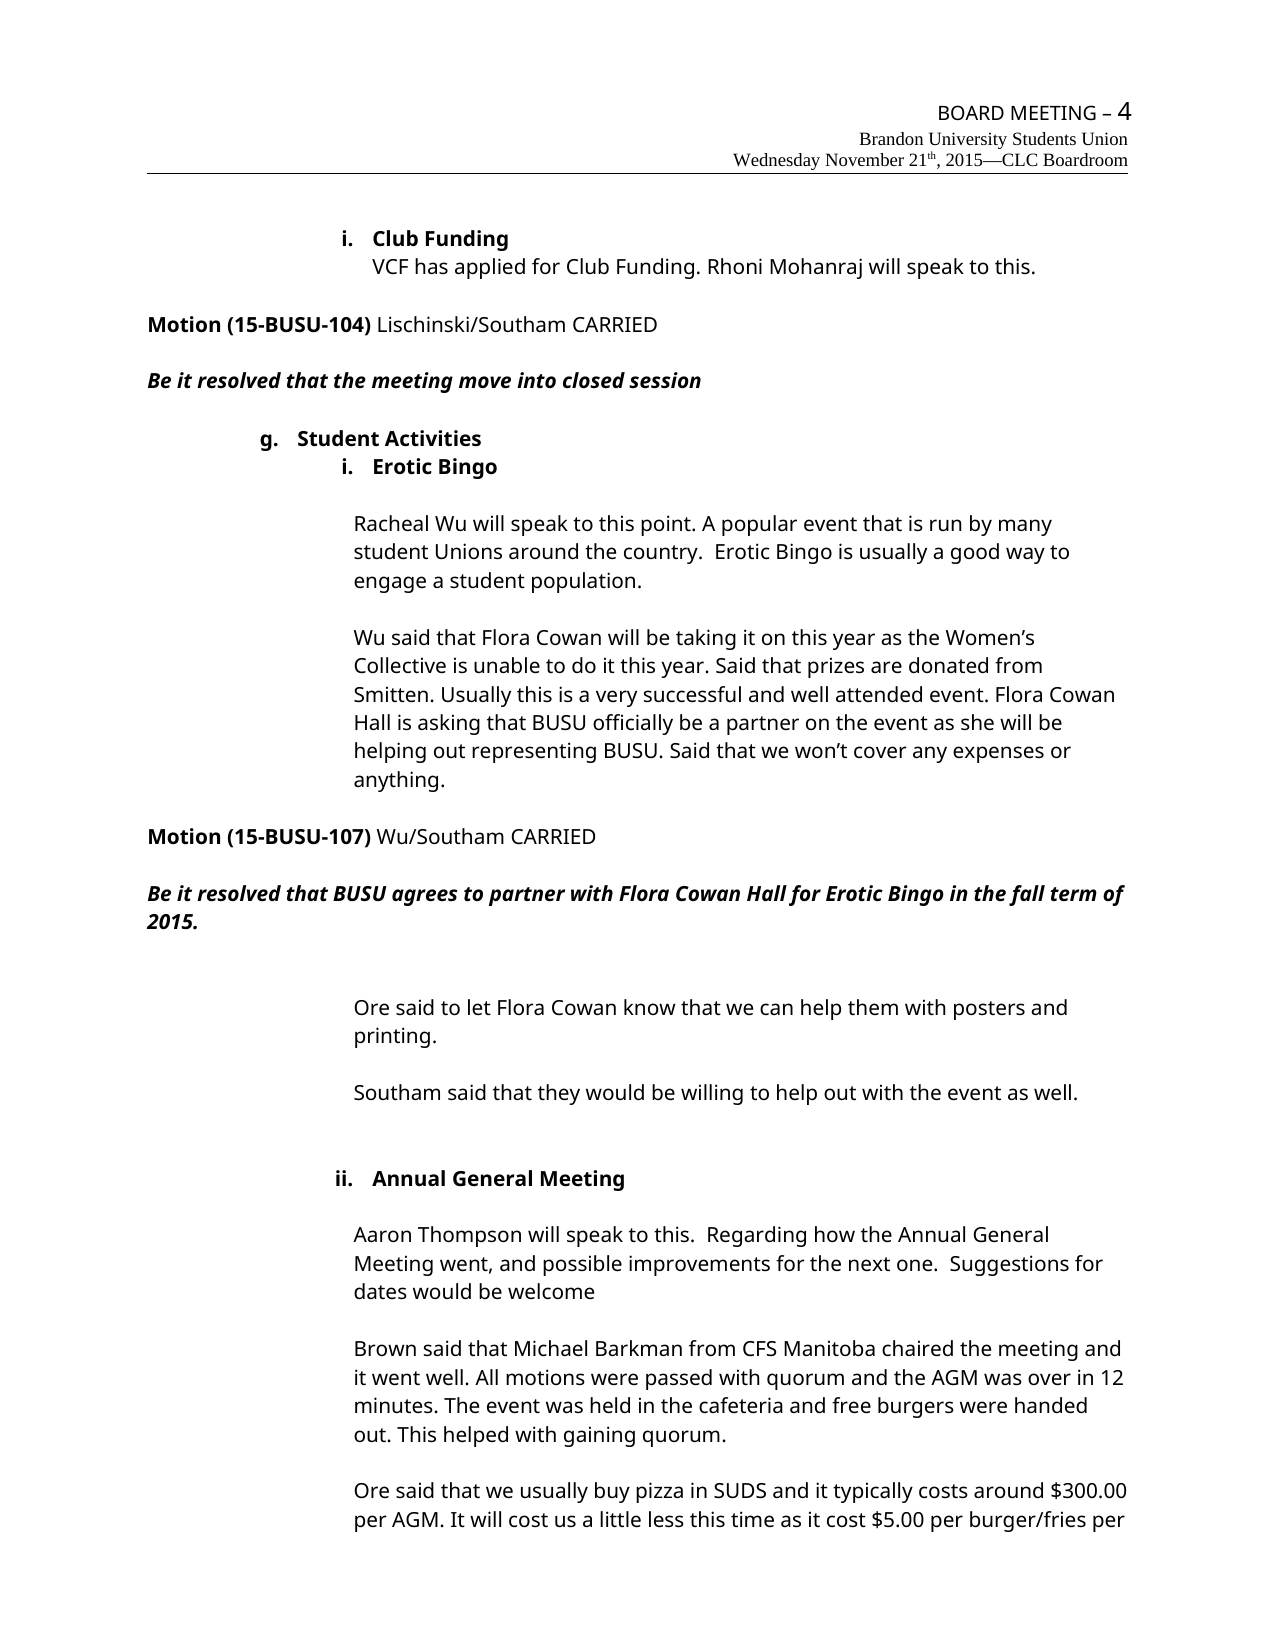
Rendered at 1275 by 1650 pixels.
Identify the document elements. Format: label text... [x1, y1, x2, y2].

text Southam said that they would be willing to help out with the event as well. [353, 1078, 1128, 1164]
text Ore said to let Flora Cowan know that we can help them with posters and printing. [353, 993, 1128, 1050]
text Brown said that Michael Barkman from CFS Manitoba chaired the meeting and it went well. All motions were passed with quorum and the AGM was over in 12 minutes. The event was held in the cafeteria and free burgers were handed out. This helped with gaining quorum. [353, 1334, 1128, 1448]
text Racheal Wu will speak to this point. A popular event that is run by many student Unions around the country. Erotic Bingo is usually a good way to engage a student population. [353, 509, 1128, 594]
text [353, 1477, 1128, 1533]
list Erotic Bingo [353, 452, 1128, 481]
list Student Activities [259, 424, 1128, 452]
text Wu said that Flora Cowan will be taking it on this year as the Women’s Collective is unable to do it this year. Said that prizes are donated from Smitten. Usually this is a very successful and well attended event. Flora Cowan Hall is asking that BUSU officially be a partner on the event as she will be helping out representing BUSU. Said that we won’t cover any expenses or anything. [353, 623, 1128, 822]
text Motion (15-BUSU-104) Lischinski/Southam CARRIED Be it resolved that the meeting move into closed session [147, 310, 1128, 424]
text Aaron Thompson will speak to this. Regarding how the Annual General Meeting went, and possible improvements for the next one. Suggestions for dates would be welcome [353, 1221, 1128, 1306]
list Club Funding VCF has applied for Club Funding. Rhoni Mohanraj will speak to this. [353, 224, 1128, 310]
list Annual General Meeting [353, 1164, 1128, 1192]
text Motion (15-BUSU-107) Wu/Southam CARRIED Be it resolved that BUSU agrees to partner with Flora Cowan Hall for Erotic Bingo in the fall term of 2015. [147, 822, 1128, 936]
